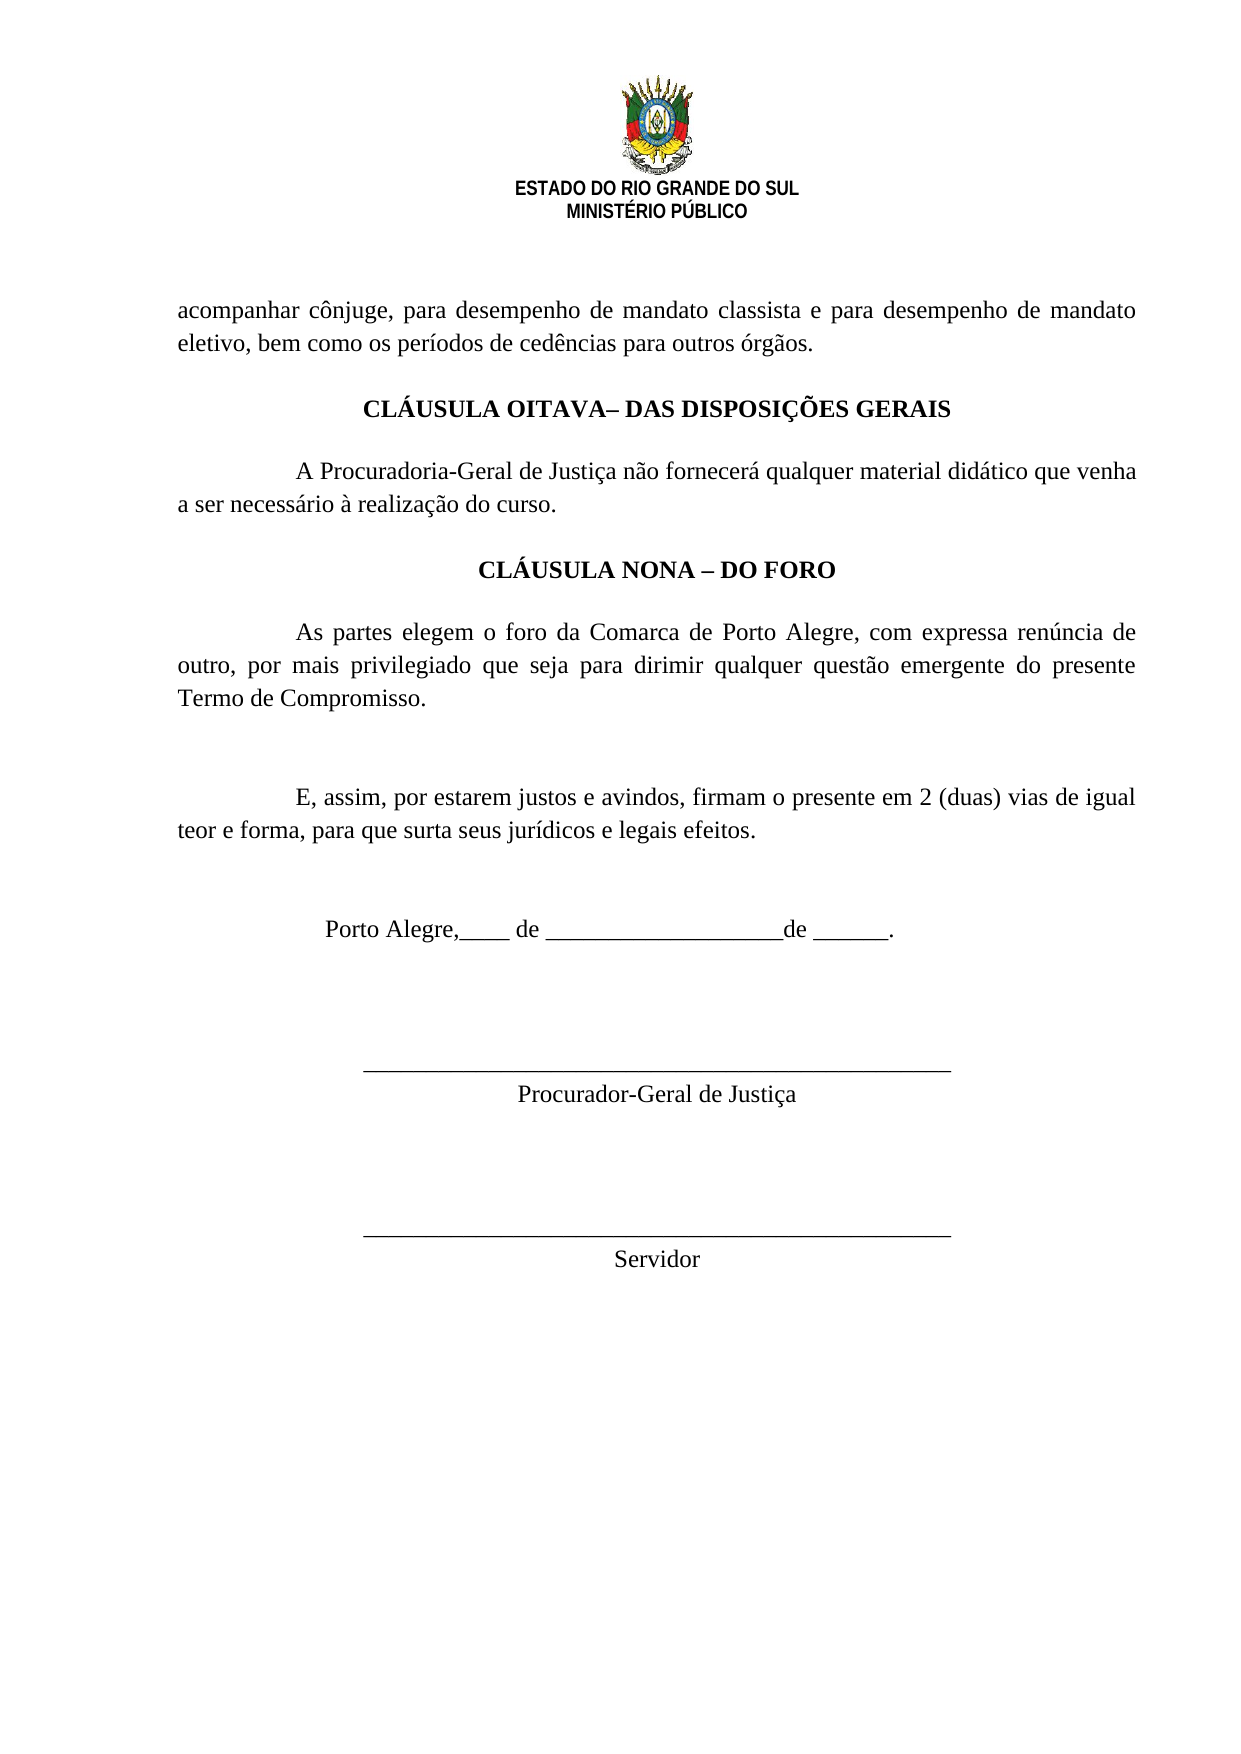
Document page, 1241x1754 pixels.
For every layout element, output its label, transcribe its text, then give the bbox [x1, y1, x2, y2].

text Porto Alegre,____ de ___________________de ______. [177, 914, 1137, 943]
text A Procuradoria-Geral de Justiça não fornecerá qualquer material didático que venha a ser necessário à realização do curso. [177, 456, 1137, 518]
picture [620, 75, 694, 176]
subtitle CLÁUSULA OITAVA– DAS DISPOSIÇÕES GERAIS [177, 394, 1137, 423]
subtitle CLÁUSULA NONA – DO FORO [177, 555, 1137, 584]
text E, assim, por estarem justos e avindos, firmam o presente em 2 (duas) vias de igual teor e forma, para que surta seus jurídicos e legais efeitos. [177, 782, 1137, 844]
text Servidor [177, 1244, 1137, 1273]
text _______________________________________________ [177, 1211, 1137, 1240]
text As partes elegem o foro da Comarca de Porto Alegre, com expressa renúncia de outro, por mais privilegiado que seja para dirimir qualquer questão emergente do presente Termo de Compromisso. [177, 617, 1137, 712]
text _______________________________________________ [177, 1046, 1137, 1075]
text Procurador-Geral de Justiça [177, 1079, 1137, 1108]
